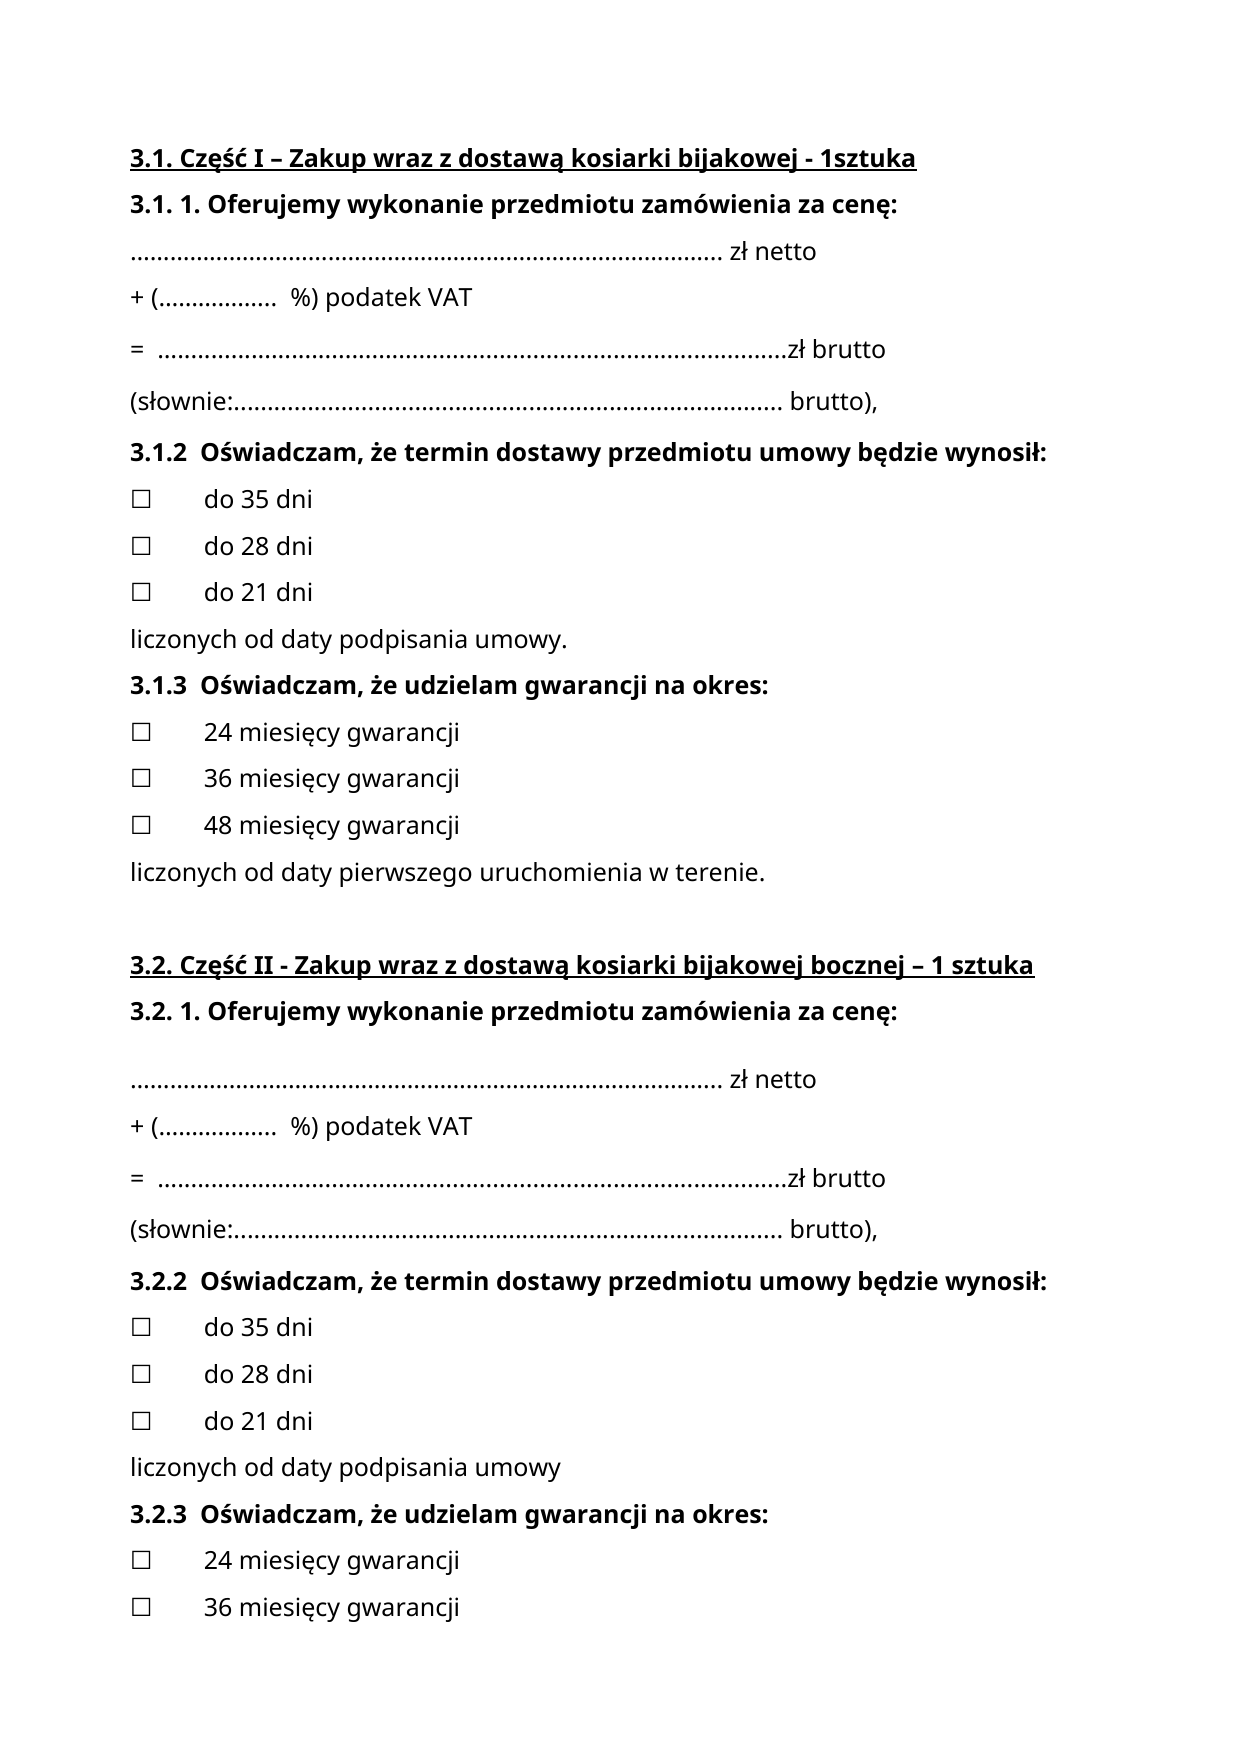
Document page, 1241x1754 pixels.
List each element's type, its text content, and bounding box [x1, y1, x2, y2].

text do 35 dni [130, 482, 1110, 516]
text + (……………... %) podatek VAT [130, 280, 1110, 314]
text (słownie:.................................................................................. brutto), [130, 1212, 1110, 1246]
text do 28 dni [130, 1357, 1110, 1391]
text 3.1. Część I – Zakup wraz z dostawą kosiarki bijakowej - 1sztuka [130, 140, 1110, 174]
text do 35 dni [130, 1310, 1110, 1344]
text = …...........................................................................................zł brutto [130, 332, 1110, 366]
text 36 miesięcy gwarancji [130, 761, 1110, 795]
text 48 miesięcy gwarancji [130, 808, 1110, 842]
text ……………………………………………………………………………... zł netto [130, 1062, 1110, 1096]
text 36 miesięcy gwarancji [130, 1589, 1110, 1623]
text 3.2.2 Oświadczam, że termin dostawy przedmiotu umowy będzie wynosił: [130, 1263, 1110, 1298]
text 3.1. 1. Oferujemy wykonanie przedmiotu zamówienia za cenę: [130, 187, 1110, 221]
text 3.1.2 Oświadczam, że termin dostawy przedmiotu umowy będzie wynosił: [130, 435, 1110, 469]
text 3.1.3 Oświadczam, że udzielam gwarancji na okres: [130, 668, 1110, 702]
text + (……………... %) podatek VAT [130, 1108, 1110, 1143]
text (słownie:.................................................................................. brutto), [130, 383, 1110, 417]
text ……………………………………………………………………………... zł netto [130, 233, 1110, 268]
text do 21 dni [130, 1403, 1110, 1437]
text 3.2.3 Oświadczam, że udzielam gwarancji na okres: [130, 1496, 1110, 1530]
text liczonych od daty pierwszego uruchomienia w terenie. [130, 854, 1110, 888]
text liczonych od daty podpisania umowy [130, 1450, 1110, 1484]
text 24 miesięcy gwarancji [130, 714, 1110, 748]
text 3.2. 1. Oferujemy wykonanie przedmiotu zamówienia za cenę: [130, 994, 1110, 1028]
text do 21 dni [130, 575, 1110, 609]
text = …...........................................................................................zł brutto [130, 1160, 1110, 1194]
text 24 miesięcy gwarancji [130, 1543, 1110, 1577]
text do 28 dni [130, 528, 1110, 562]
text liczonych od daty podpisania umowy. [130, 621, 1110, 655]
text 3.2. Część II - Zakup wraz z dostawą kosiarki bijakowej bocznej – 1 sztuka [130, 947, 1110, 981]
